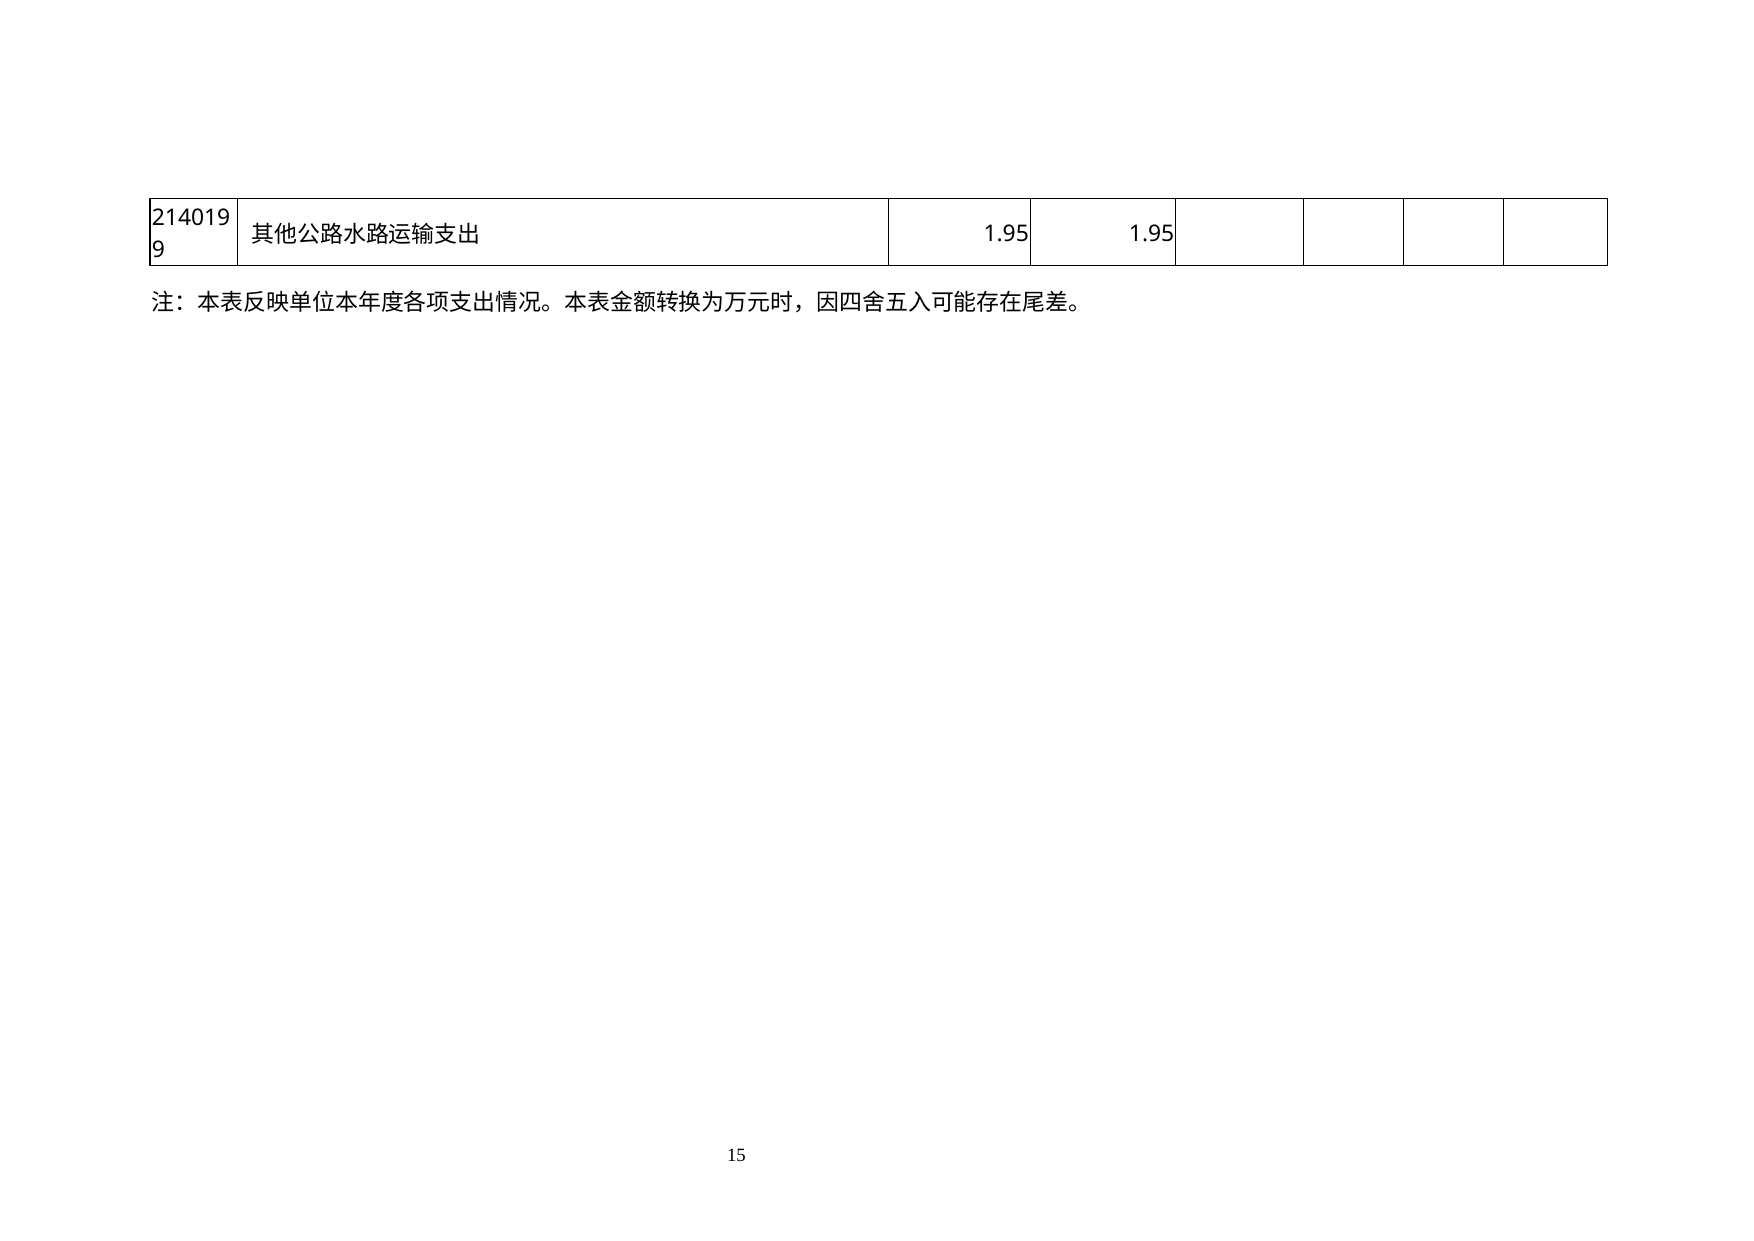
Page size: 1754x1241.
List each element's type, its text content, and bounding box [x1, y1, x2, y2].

table_cell [1404, 199, 1503, 265]
table_cell [1504, 199, 1607, 265]
table_cell 2140199 [151, 199, 237, 265]
table_cell [1176, 199, 1303, 265]
table_cell 注：本表反映单位本年度各项支出情况。本表金额转换为万元时，因四舍五入可能存在尾差。 [150, 266, 1607, 333]
table_cell 1.95 [1031, 199, 1175, 265]
table_cell 其他公路水路运输支出 [238, 199, 888, 265]
table_cell [1304, 199, 1403, 265]
table_cell 1.95 [889, 199, 1030, 265]
